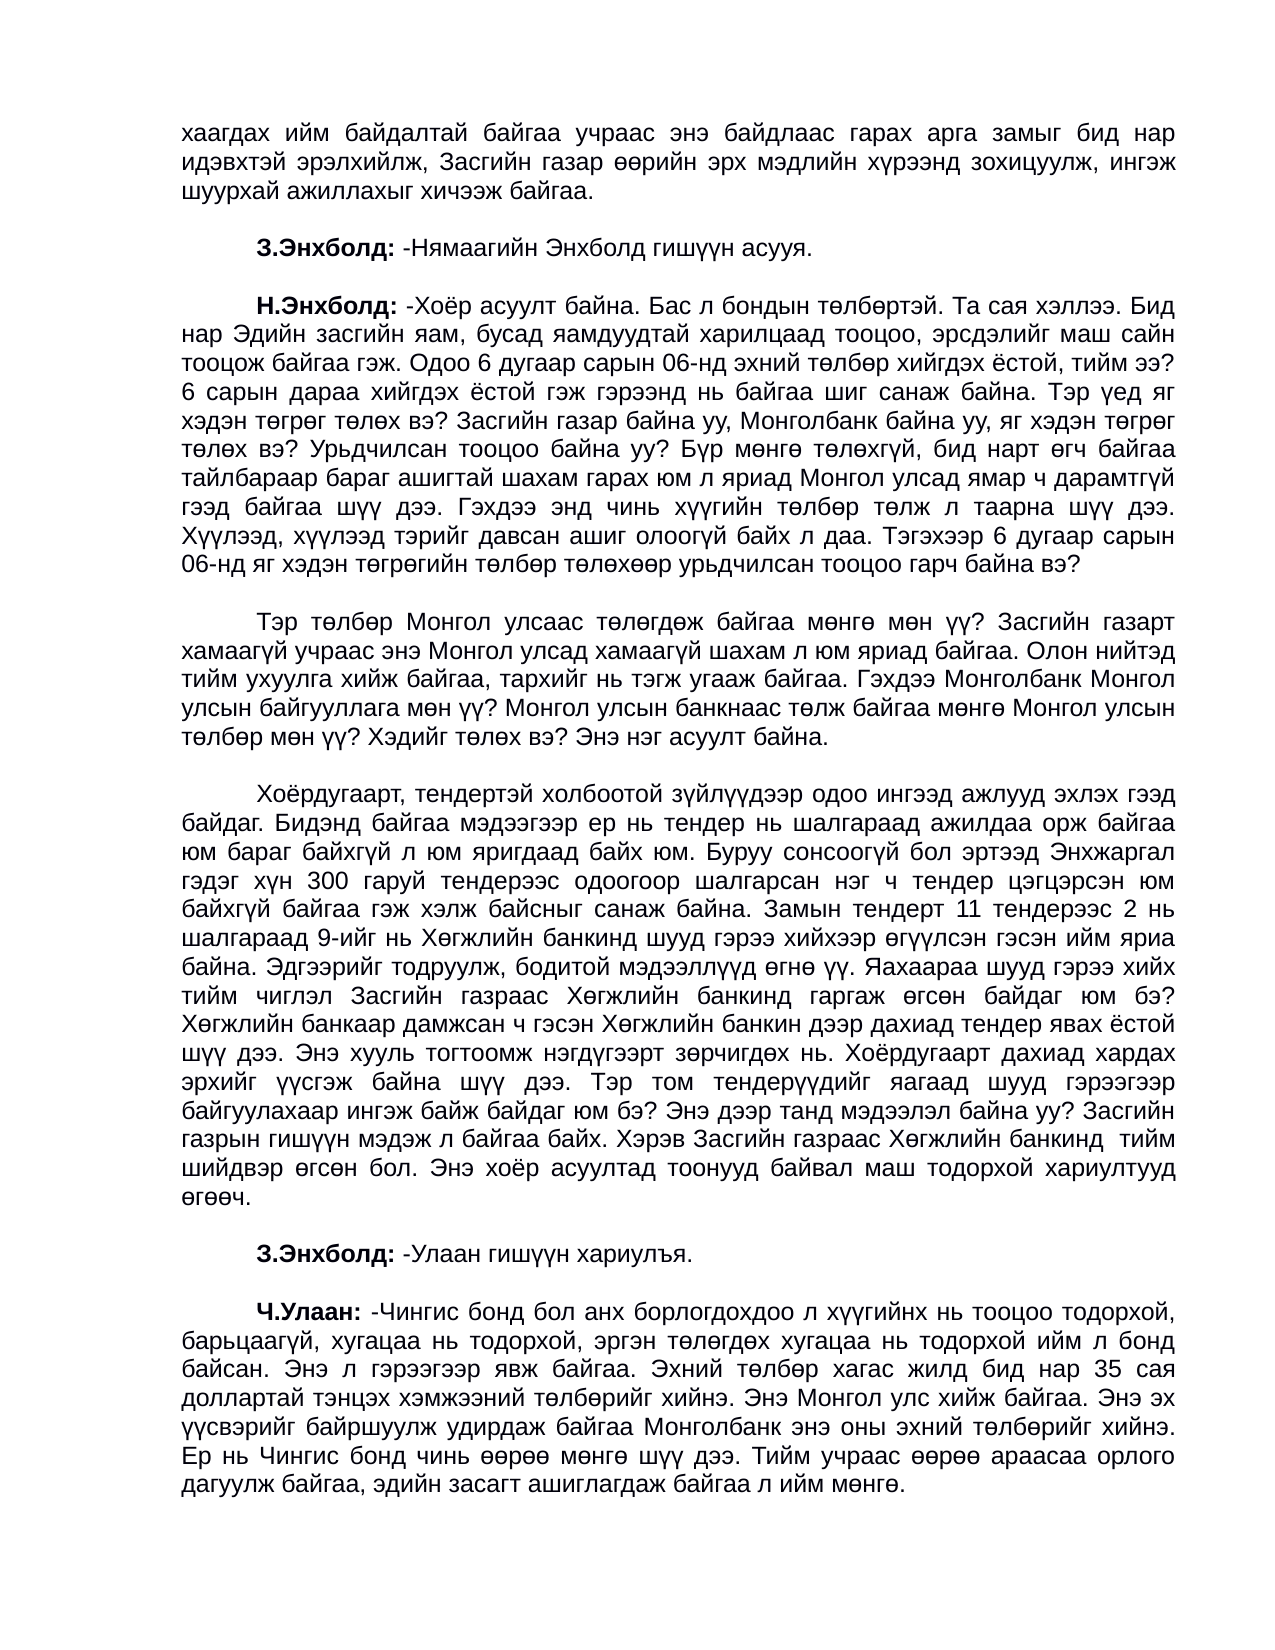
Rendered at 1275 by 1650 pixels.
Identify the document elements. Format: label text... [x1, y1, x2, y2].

text Хоёрдугаарт, тендертэй холбоотой зүйлүүдээр одоо ингээд ажлууд эхлэх гээд байдаг. Бидэнд байгаа мэдээгээр ер нь тендер нь шалгараад ажилдаа орж байгаа юм бараг байхгүй л юм яригдаад байх юм. Буруу сонсоогүй бол эртээд Энхжаргал гэдэг хүн 300 гаруй тендерээс одоогоор шалгарсан нэг ч тендер цэгцэрсэн юм байхгүй байгаа гэж хэлж байсныг санаж байна. Замын тендерт 11 тендерээс 2 нь шалгараад 9-ийг нь Хөгжлийн банкинд шууд гэрээ хийхээр өгүүлсэн гэсэн ийм яриа байна. Эдгээрийг тодруулж, бодитой мэдээллүүд өгнө үү. Яахаараа шууд гэрээ хийх тийм чиглэл Засгийн газраас Хөгжлийн банкинд гаргаж өгсөн байдаг юм бэ? Хөгжлийн банкаар дамжсан ч гэсэн Хөгжлийн банкин дээр дахиад тендер явах ёстой шүү дээ. Энэ хууль тогтоомж нэгдүгээрт зөрчигдөх нь. Хоёрдугаарт дахиад хардах эрхийг үүсгэж байна шүү дээ. Тэр том тендерүүдийг яагаад шууд гэрээгээр байгуулахаар ингэж байж байдаг юм бэ? Энэ дээр танд мэдээлэл байна уу? Засгийн газрын гишүүн мэдэж л байгаа байх. Хэрэв Засгийн газраас Хөгжлийн банкинд тийм шийдвэр өгсөн бол. Энэ хоёр асуултад тоонууд байвал маш тодорхой хариултууд өгөөч. [181, 779, 1177, 1211]
text Ч.Улаан: -Чингис бонд бол анх борлогдохдоо л хүүгийнх нь тооцоо тодорхой, барьцаагүй, хугацаа нь тодорхой, эргэн төлөгдөх хугацаа нь тодорхой ийм л бонд байсан. Энэ л гэрээгээр явж байгаа. Эхний төлбөр хагас жилд бид нар 35 сая доллартай тэнцэх хэмжээний төлбөрийг хийнэ. Энэ Монгол улс хийж байгаа. Энэ эх үүсвэрийг байршуулж удирдаж байгаа Монголбанк энэ оны эхний төлбөрийг хийнэ. Ер нь Чингис бонд чинь өөрөө мөнгө шүү дээ. Тийм учраас өөрөө араасаа орлого дагуулж байгаа, эдийн засагт ашиглагдаж байгаа л ийм мөнгө. [181, 1297, 1177, 1498]
text Тэр төлбөр Монгол улсаас төлөгдөж байгаа мөнгө мөн үү? Засгийн газарт хамаагүй учраас энэ Монгол улсад хамаагүй шахам л юм яриад байгаа. Олон нийтэд тийм ухуулга хийж байгаа, тархийг нь тэгж угааж байгаа. Гэхдээ Монголбанк Монгол улсын байгууллага мөн үү? Монгол улсын банкнаас төлж байгаа мөнгө Монгол улсын төлбөр мөн үү? Хэдийг төлөх вэ? Энэ нэг асуулт байна. [181, 607, 1177, 751]
text Н.Энхболд: -Хоёр асуулт байна. Бас л бондын төлбөртэй. Та сая хэллээ. Бид нар Эдийн засгийн яам, бусад яамдуудтай харилцаад тооцоо, эрсдэлийг маш сайн тооцож байгаа гэж. Одоо 6 дугаар сарын 06-нд эхний төлбөр хийгдэх ёстой, тийм ээ? 6 сарын дараа хийгдэх ёстой гэж гэрээнд нь байгаа шиг санаж байна. Тэр үед яг хэдэн төгрөг төлөх вэ? Засгийн газар байна уу, Монголбанк байна уу, яг хэдэн төгрөг төлөх вэ? Урьдчилсан тооцоо байна уу? Бүр мөнгө төлөхгүй, бид нарт өгч байгаа тайлбараар бараг ашигтай шахам гарах юм л яриад Монгол улсад ямар ч дарамтгүй гээд байгаа шүү дээ. Гэхдээ энд чинь хүүгийн төлбөр төлж л таарна шүү дээ. Хүүлээд, хүүлээд тэрийг давсан ашиг олоогүй байх л даа. Тэгэхээр 6 дугаар сарын 06-нд яг хэдэн төгрөгийн төлбөр төлөхөөр урьдчилсан тооцоо гарч байна вэ? [181, 291, 1177, 578]
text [181, 118, 1177, 204]
text З.Энхболд: -Улаан гишүүн хариулъя. [181, 1239, 1177, 1268]
text З.Энхболд: -Нямаагийн Энхболд гишүүн асууя. [181, 233, 1177, 262]
